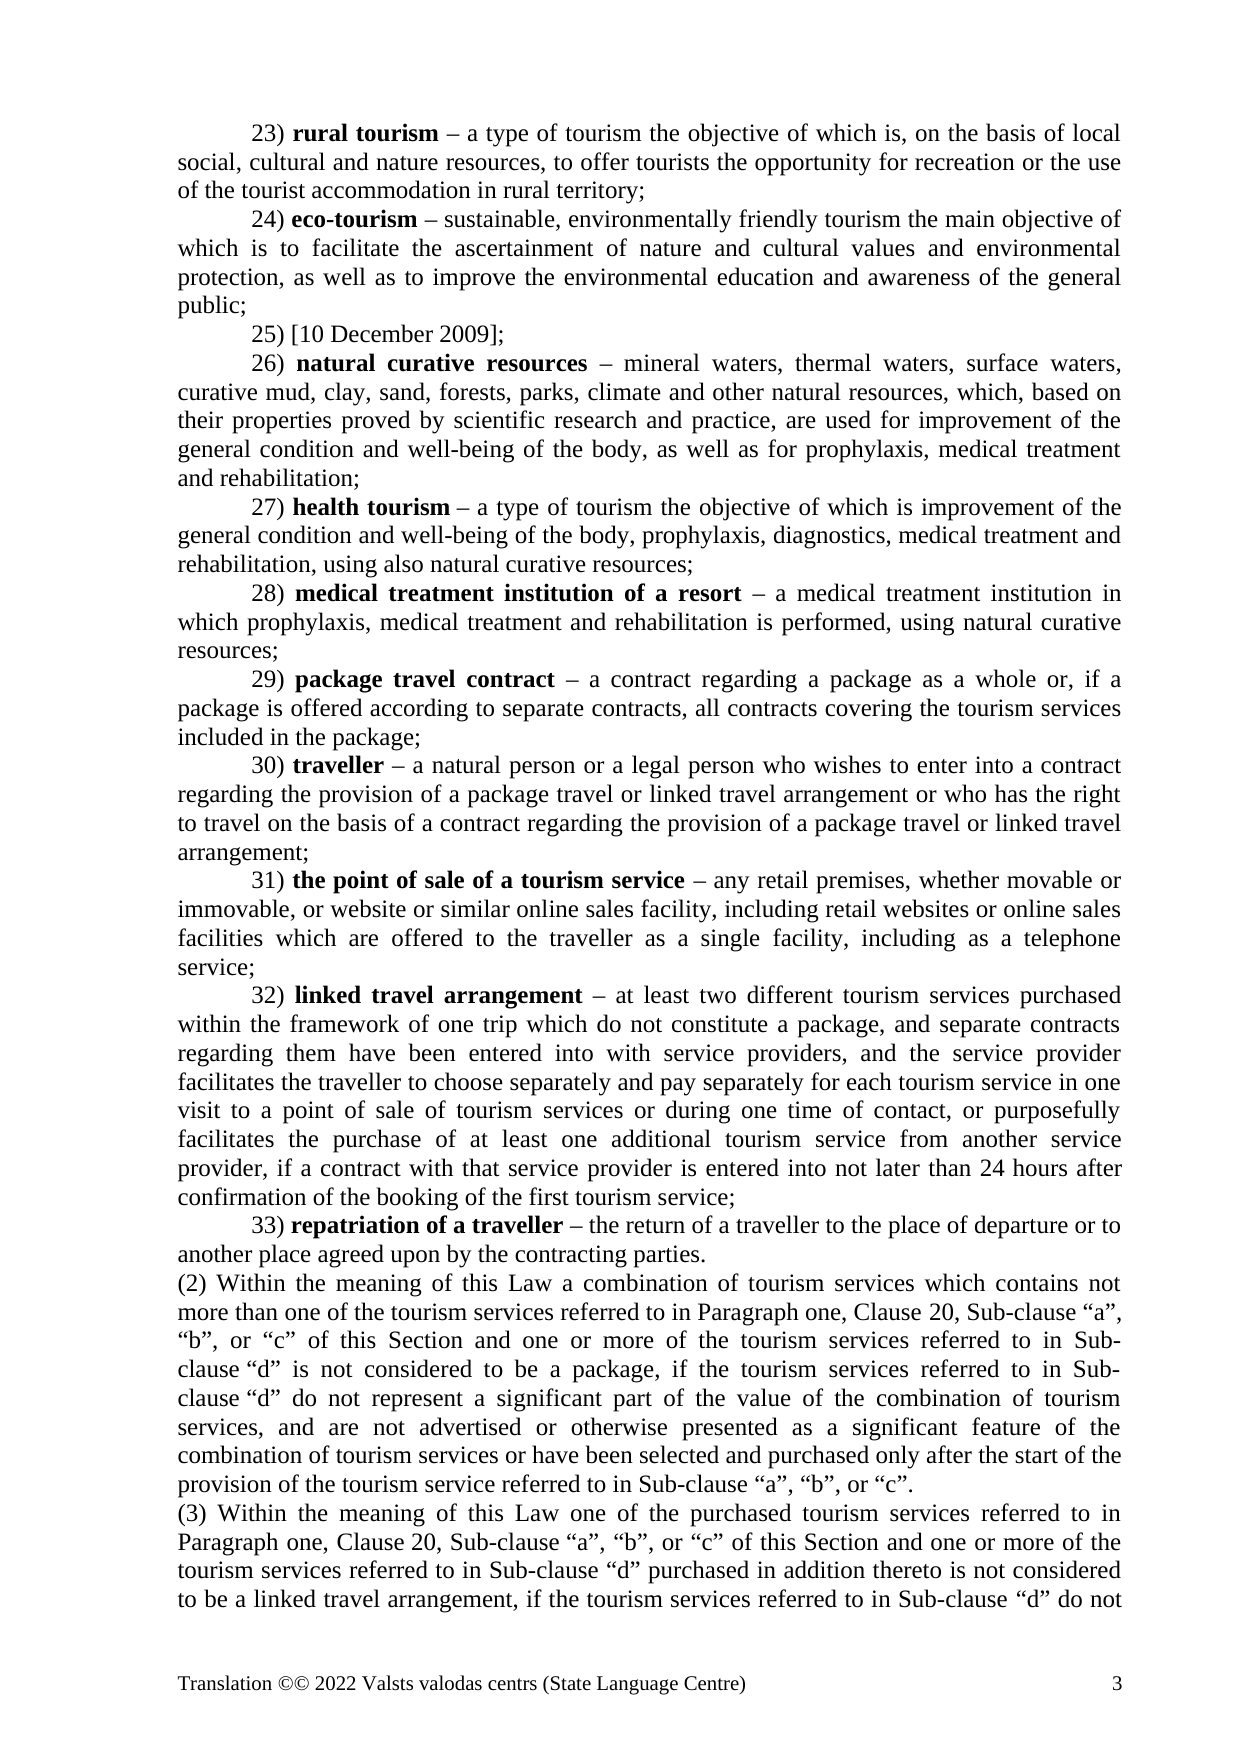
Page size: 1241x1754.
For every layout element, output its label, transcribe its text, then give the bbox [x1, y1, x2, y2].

text 25) [10 December 2009]; [177, 319, 1122, 348]
text (2) Within the meaning of this Law a combination of tourism services which contains not more than one of the tourism services referred to in Paragraph one, Clause 20, Sub-clause “a”, “b”, or “c” of this Section and one or more of the tourism services referred to in Sub-clause “d” is not considered to be a package, if the tourism services referred to in Sub-clause “d” do not represent a significant part of the value of the combination of tourism services, and are not advertised or otherwise presented as a significant feature of the combination of tourism services or have been selected and purchased only after the start of the provision of the tourism service referred to in Sub-clause “a”, “b”, or “c”. [177, 1268, 1122, 1498]
text 29) package travel contract – a contract regarding a package as a whole or, if a package is offered according to separate contracts, all contracts covering the tourism services included in the package; [177, 664, 1122, 751]
text 23) rural tourism – a type of tourism the objective of which is, on the basis of local social, cultural and nature resources, to offer tourists the opportunity for recreation or the use of the tourist accommodation in rural territory; [177, 118, 1122, 204]
text 32) linked travel arrangement – at least two different tourism services purchased within the framework of one trip which do not constitute a package, and separate contracts regarding them have been entered into with service providers, and the service provider facilitates the traveller to choose separately and pay separately for each tourism service in one visit to a point of sale of tourism services or during one time of contact, or purposefully facilitates the purchase of at least one additional tourism service from another service provider, if a contract with that service provider is entered into not later than 24 hours after confirmation of the booking of the first tourism service; [177, 981, 1122, 1211]
text 26) natural curative resources – mineral waters, thermal waters, surface waters, curative mud, clay, sand, forests, parks, climate and other natural resources, which, based on their properties proved by scientific research and practice, are used for improvement of the general condition and well-being of the body, as well as for prophylaxis, medical treatment and rehabilitation; [177, 348, 1122, 492]
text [177, 1498, 1122, 1613]
text 31) the point of sale of a tourism service – any retail premises, whether movable or immovable, or website or similar online sales facility, including retail websites or online sales facilities which are offered to the traveller as a single facility, including as a telephone service; [177, 866, 1122, 981]
text 33) repatriation of a traveller – the return of a traveller to the place of departure or to another place agreed upon by the contracting parties. [177, 1211, 1122, 1268]
text 24) eco-tourism – sustainable, environmentally friendly tourism the main objective of which is to facilitate the ascertainment of nature and cultural values and environmental protection, as well as to improve the environmental education and awareness of the general public; [177, 204, 1122, 319]
text 30) traveller – a natural person or a legal person who wishes to enter into a contract regarding the provision of a package travel or linked travel arrangement or who has the right to travel on the basis of a contract regarding the provision of a package travel or linked travel arrangement; [177, 751, 1122, 866]
text 28) medical treatment institution of a resort – a medical treatment institution in which prophylaxis, medical treatment and rehabilitation is performed, using natural curative resources; [177, 578, 1122, 664]
text 27) health tourism – a type of tourism the objective of which is improvement of the general condition and well-being of the body, prophylaxis, diagnostics, medical treatment and rehabilitation, using also natural curative resources; [177, 492, 1122, 578]
